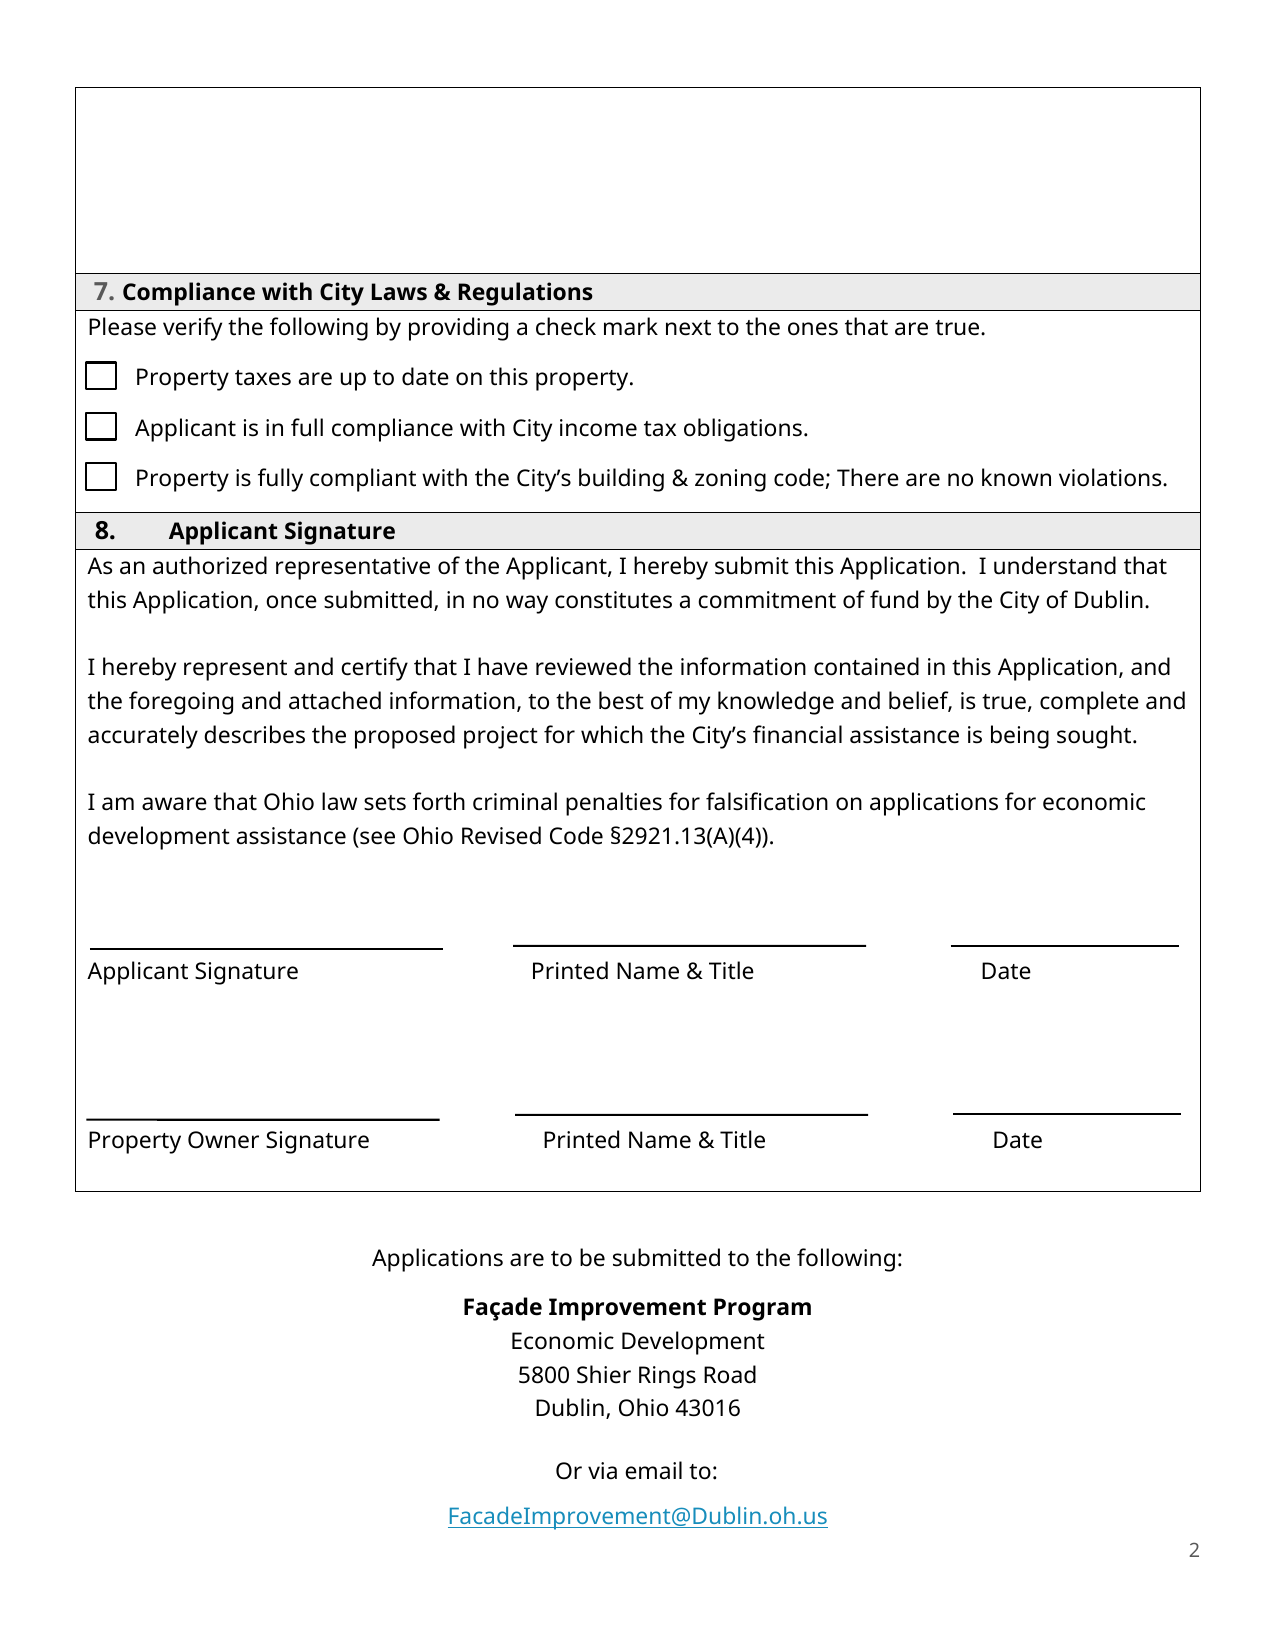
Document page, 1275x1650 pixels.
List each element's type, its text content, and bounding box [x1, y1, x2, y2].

text Façade Improvement Program [75, 1291, 1200, 1322]
text Or via email to: [525, 1455, 1200, 1486]
table_cell Compliance with City Laws & Regulations [76, 274, 1200, 310]
table_cell Applicant Signature [76, 513, 1200, 549]
text Applications are to be submitted to the following: [75, 1242, 1200, 1273]
text Dublin, Ohio 43016 [75, 1392, 1200, 1423]
text 5800 Shier Rings Road [75, 1358, 1200, 1390]
table_cell [76, 88, 1200, 273]
text FacadeImprovement@Dublin.oh.us [75, 1500, 1200, 1531]
text Economic Development [75, 1325, 1200, 1356]
table_cell As an authorized representative of the Applicant, I hereby submit this Application. I understand that this Application, once submitted, in no way constitutes a commitment of fund by the City of Dublin. I hereby represent and certify that I have reviewed the information contained in this Application, and the foregoing and attached information, to the best of my knowledge and belief, is true, complete and accurately describes the proposed project for which the City’s financial assistance is being sought. I am aware that Ohio law sets forth criminal penalties for falsification on applications for economic development assistance (see Ohio Revised Code §2921.13(A)(4)). Applicant Signature Printed Name & Title Date Property Owner Signature Printed Name & Title Date [76, 550, 1200, 1191]
table_cell Please verify the following by providing a check mark next to the ones that are true. Property taxes are up to date on this property. Applicant is in full compliance with City income tax obligations. Property is fully compliant with the City’s building & zoning code; There are no known violations. [76, 311, 1200, 512]
